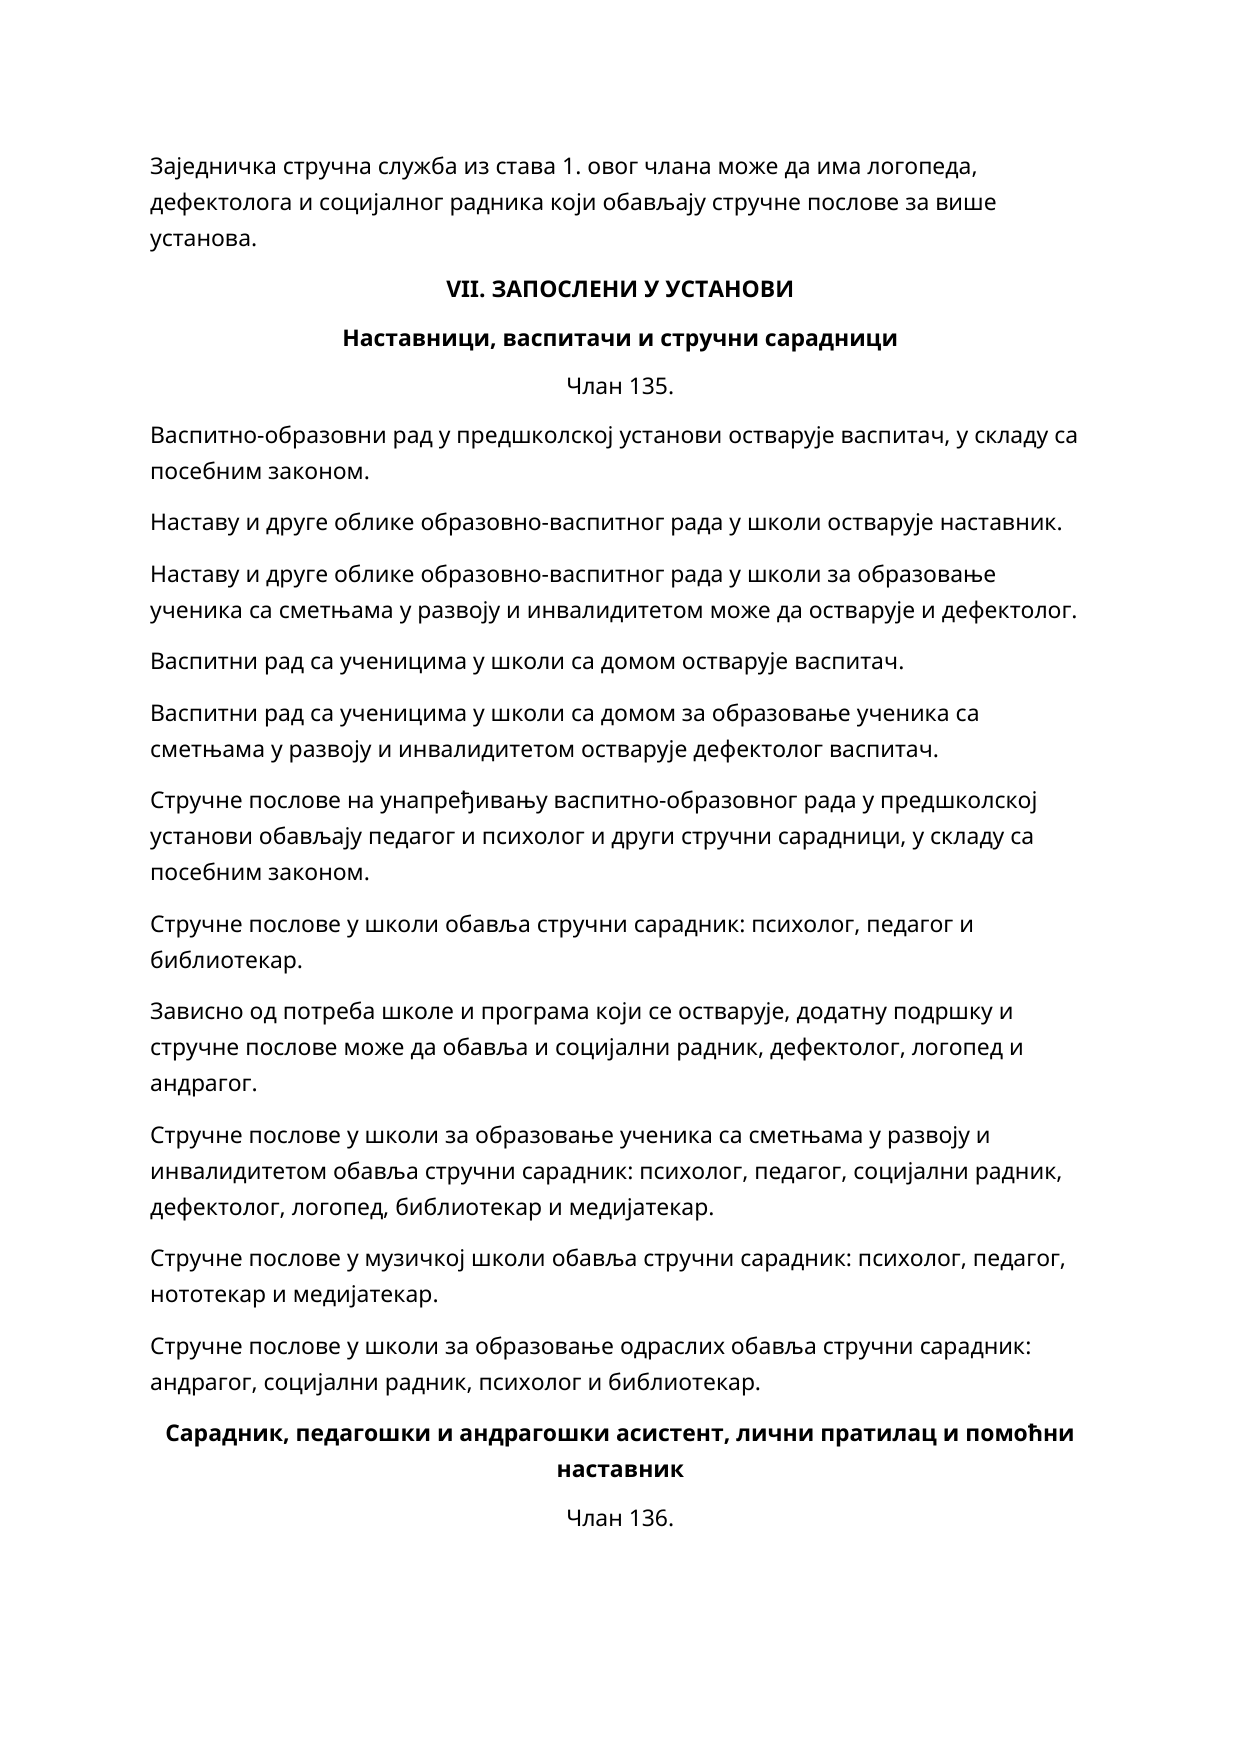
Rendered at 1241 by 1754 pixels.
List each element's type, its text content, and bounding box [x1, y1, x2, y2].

text Члан 136. [150, 1502, 1090, 1533]
text Васпитни рад са ученицима у школи са домом за образовање ученика са сметњама у развоју и инвалидитетом остварује дефектолог васпитач. [150, 697, 1090, 764]
text Стручне послове у школи за образовање ученика са сметњама у развоју и инвалидитетом обавља стручни сарадник: психолог, педагог, социјални радник, дефектолог, логопед, библиотекар и медијатекар. [150, 1119, 1090, 1222]
text Стручне послове на унапређивању васпитно-образовног рада у предшколској установи обављају педагог и психолог и други стручни сарадници, у складу са посебним законом. [150, 784, 1090, 887]
text Наставу и друге облике образовно-васпитног рада у школи остварује наставник. [150, 506, 1090, 537]
text Стручне послове у школи обавља стручни сарадник: психолог, педагог и библиотекар. [150, 908, 1090, 975]
text Зависно од потреба школе и програма који се остварује, додатну подршку и стручне послове може да обавља и социјални радник, дефектолог, логопед и андрагог. [150, 995, 1090, 1098]
text Стручне послове у школи за образовање одраслих обавља стручни сарадник: андрагог, социјални радник, психолог и библиотекар. [150, 1330, 1090, 1397]
text Наставници, васпитачи и стручни сарадници [150, 322, 1090, 353]
text VII. ЗАПОСЛЕНИ У УСТАНОВИ [150, 273, 1090, 305]
text Члан 135. [150, 370, 1090, 402]
text Наставу и друге облике образовно-васпитног рада у школи за образовање ученика са сметњама у развоју и инвалидитетом може да остварује и дефектолог. [150, 558, 1090, 625]
text Стручне послове у музичкој школи обавља стручни сарадник: психолог, педагог, нототекар и медијатекар. [150, 1242, 1090, 1309]
text Заједничка стручна служба из става 1. овог члана може да има логопеда, дефектолога и социјалног радника који обављају стручне послове за више установа. [150, 150, 1090, 253]
text Васпитни рад са ученицима у школи са домом остварује васпитач. [150, 645, 1090, 677]
text Васпитно-образовни рад у предшколској установи остварује васпитач, у складу са посебним законом. [150, 419, 1090, 486]
text Сарадник, педагошки и андрагошки асистент, лични пратилац и помоћни наставник [150, 1417, 1090, 1484]
